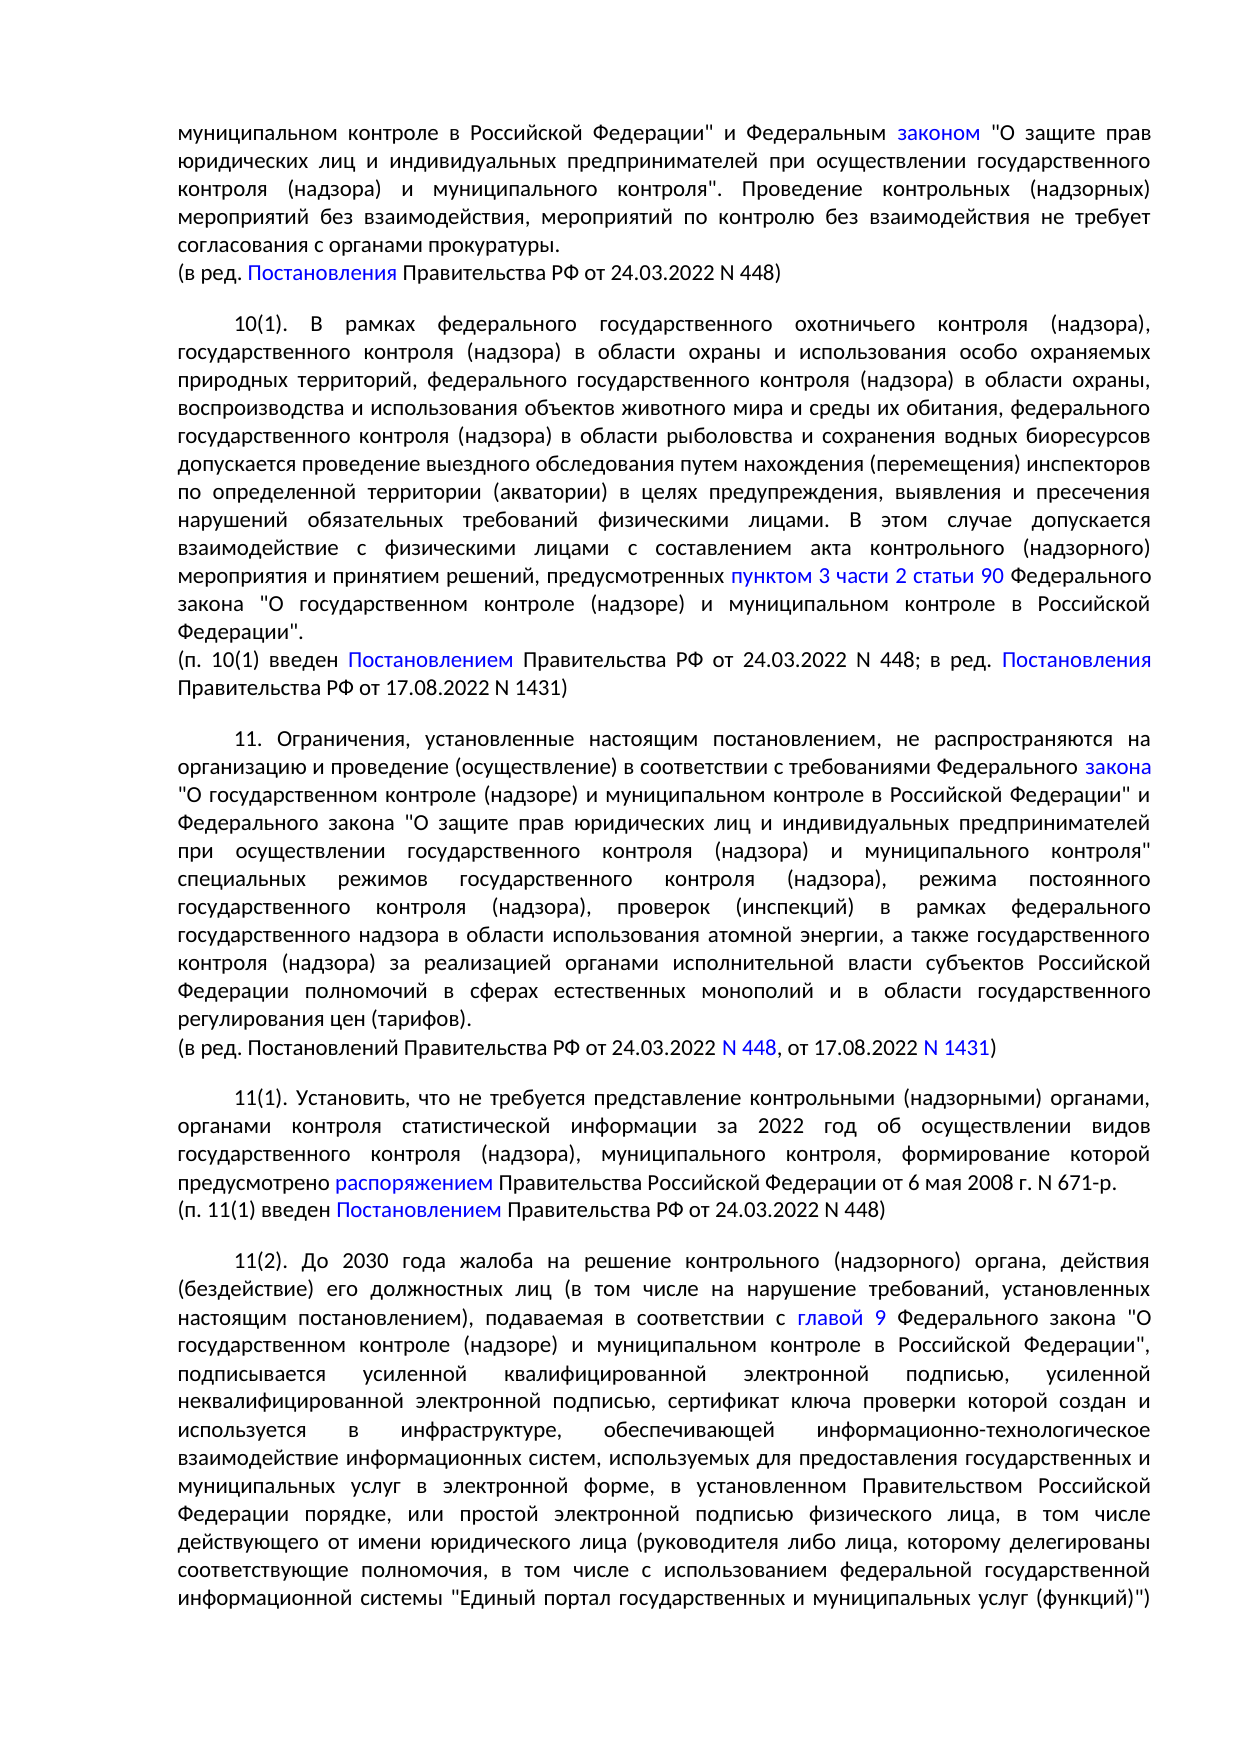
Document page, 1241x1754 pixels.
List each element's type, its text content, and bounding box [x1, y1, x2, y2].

text 11. Ограничения, установленные настоящим постановлением, не распространяются на организацию и проведение (осуществление) в соответствии с требованиями Федерального закона "О государственном контроле (надзоре) и муниципальном контроле в Российской Федерации" и Федерального закона "О защите прав юридических лиц и индивидуальных предпринимателей при осуществлении государственного контроля (надзора) и муниципального контроля" специальных режимов государственного контроля (надзора), режима постоянного государственного контроля (надзора), проверок (инспекций) в рамках федерального государственного надзора в области использования атомной энергии, а также государственного контроля (надзора) за реализацией органами исполнительной власти субъектов Российской Федерации полномочий в сферах естественных монополий и в области государственного регулирования цен (тарифов). [177, 724, 1152, 1033]
text (в ред. Постановлений Правительства РФ от 24.03.2022 N 448, от 17.08.2022 N 1431) [177, 1033, 1152, 1061]
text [177, 1247, 1152, 1611]
text 11(1). Установить, что не требуется представление контрольными (надзорными) органами, органами контроля статистической информации за 2022 год об осуществлении видов государственного контроля (надзора), муниципального контроля, формирование которой предусмотрено распоряжением Правительства Российской Федерации от 6 мая 2008 г. N 671-р. [177, 1083, 1152, 1196]
text (в ред. Постановления Правительства РФ от 24.03.2022 N 448) [177, 258, 1152, 286]
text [177, 118, 1152, 258]
text (п. 11(1) введен Постановлением Правительства РФ от 24.03.2022 N 448) [177, 1196, 1152, 1224]
text 10(1). В рамках федерального государственного охотничьего контроля (надзора), государственного контроля (надзора) в области охраны и использования особо охраняемых природных территорий, федерального государственного контроля (надзора) в области охраны, воспроизводства и использования объектов животного мира и среды их обитания, федерального государственного контроля (надзора) в области рыболовства и сохранения водных биоресурсов допускается проведение выездного обследования путем нахождения (перемещения) инспекторов по определенной территории (акватории) в целях предупреждения, выявления и пресечения нарушений обязательных требований физическими лицами. В этом случае допускается взаимодействие с физическими лицами с составлением акта контрольного (надзорного) мероприятия и принятием решений, предусмотренных пунктом 3 части 2 статьи 90 Федерального закона "О государственном контроле (надзоре) и муниципальном контроле в Российской Федерации". [177, 309, 1152, 645]
text (п. 10(1) введен Постановлением Правительства РФ от 24.03.2022 N 448; в ред. Постановления Правительства РФ от 17.08.2022 N 1431) [177, 645, 1152, 701]
